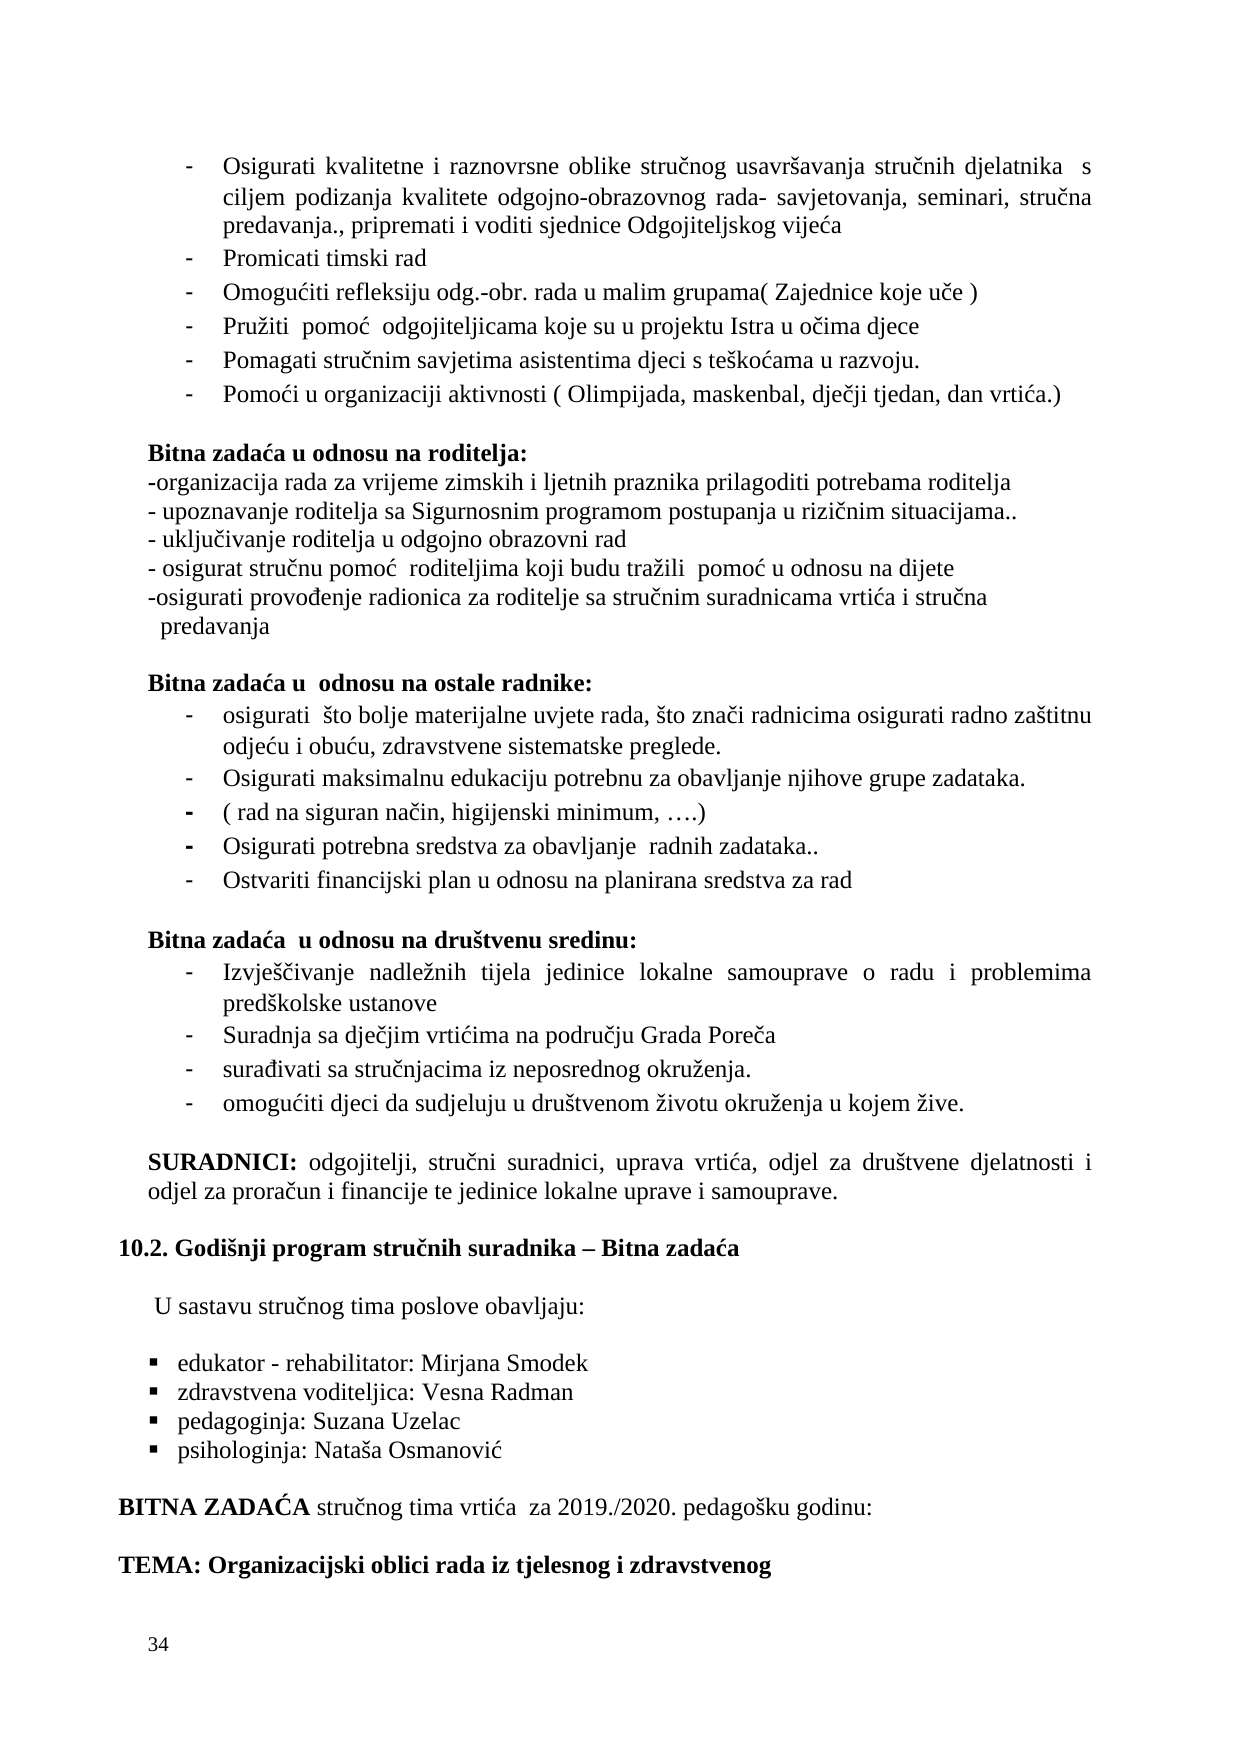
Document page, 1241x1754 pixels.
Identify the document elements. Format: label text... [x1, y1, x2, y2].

text SURADNICI: odgojitelji, stručni suradnici, uprava vrtića, odjel za društvene djelatnosti i odjel za proračun i financije te jedinice lokalne uprave i samouprave. [148, 1147, 1093, 1205]
list Pomagati stručnim savjetima asistentima djeci s teškoćama u razvoju. [185, 341, 1093, 375]
list Osigurati maksimalnu edukaciju potrebnu za obavljanje njihove grupe zadataka. [185, 760, 1093, 794]
list ( rad na siguran način, higijenski minimum, ….) [185, 794, 1093, 828]
text TEMA: Organizacijski oblici rada iz tjelesnog i zdravstvenog [118, 1550, 1093, 1578]
list Pružiti pomoć odgojiteljicama koje su u projektu Istra u očima djece [185, 307, 1093, 341]
list Omogućiti refleksiju odg.-obr. rada u malim grupama( Zajednice koje uče ) [185, 273, 1093, 307]
list Osigurati potrebna sredstva za obavljanje radnih zadataka.. [185, 828, 1093, 862]
text 10.2. Godišnji program stručnih suradnika – Bitna zadaća [118, 1233, 1093, 1262]
text U sastavu stručnog tima poslove obavljaju: [148, 1291, 1093, 1320]
list Ostvariti financijski plan u odnosu na planirana sredstva za rad [185, 862, 1093, 896]
text predavanja [148, 611, 1093, 639]
list surađivati sa stručnjacima iz neposrednog okruženja. [185, 1050, 1093, 1084]
text -osigurati provođenje radionica za roditelje sa stručnim suradnicama vrtića i stručna [148, 582, 1093, 611]
list zdravstvena voditeljica: Vesna Radman [148, 1377, 1093, 1406]
list Izvješčivanje nadležnih tijela jedinice lokalne samouprave o radu i problemima predškolske ustanove [185, 953, 1093, 1016]
text - upoznavanje roditelja sa Sigurnosnim programom postupanja u rizičnim situacijama.. [148, 496, 1093, 524]
text Bitna zadaća u odnosu na ostale radnike: [148, 668, 1093, 697]
list Osigurati kvalitetne i raznovrsne oblike stručnog usavršavanja stručnih djelatnika s ciljem podizanja kvalitete odgojno-obrazovnog rada- savjetovanja, seminari, stručna predavanja., pripremati i voditi sjednice Odgojiteljskog vijeća [185, 148, 1093, 239]
list Pomoći u organizaciji aktivnosti ( Olimpijada, maskenbal, dječji tjedan, dan vrtića.) [185, 375, 1093, 409]
list psihologinja: Nataša Osmanović [148, 1435, 1093, 1463]
text - uključivanje roditelja u odgojno obrazovni rad [148, 524, 1093, 553]
list Promicati timski rad [185, 239, 1093, 273]
text BITNA ZADAĆA stručnog tima vrtića za 2019./2020. pedagošku godinu: [118, 1492, 1093, 1521]
text Bitna zadaća u odnosu na društvenu sredinu: [148, 925, 1093, 953]
text -organizacija rada za vrijeme zimskih i ljetnih praznika prilagoditi potrebama roditelja [148, 467, 1093, 496]
list Suradnja sa dječjim vrtićima na području Grada Poreča [185, 1016, 1093, 1050]
text Bitna zadaća u odnosu na roditelja: [148, 438, 1093, 467]
list osigurati što bolje materijalne uvjete rada, što znači radnicima osigurati radno zaštitnu odjeću i obuću, zdravstvene sistematske preglede. [185, 697, 1093, 760]
text - osigurat stručnu pomoć roditeljima koji budu tražili pomoć u odnosu na dijete [148, 553, 1093, 582]
list edukator - rehabilitator: Mirjana Smodek [148, 1348, 1093, 1377]
list omogućiti djeci da sudjeluju u društvenom životu okruženja u kojem žive. [185, 1084, 1093, 1118]
list pedagoginja: Suzana Uzelac [148, 1406, 1093, 1435]
